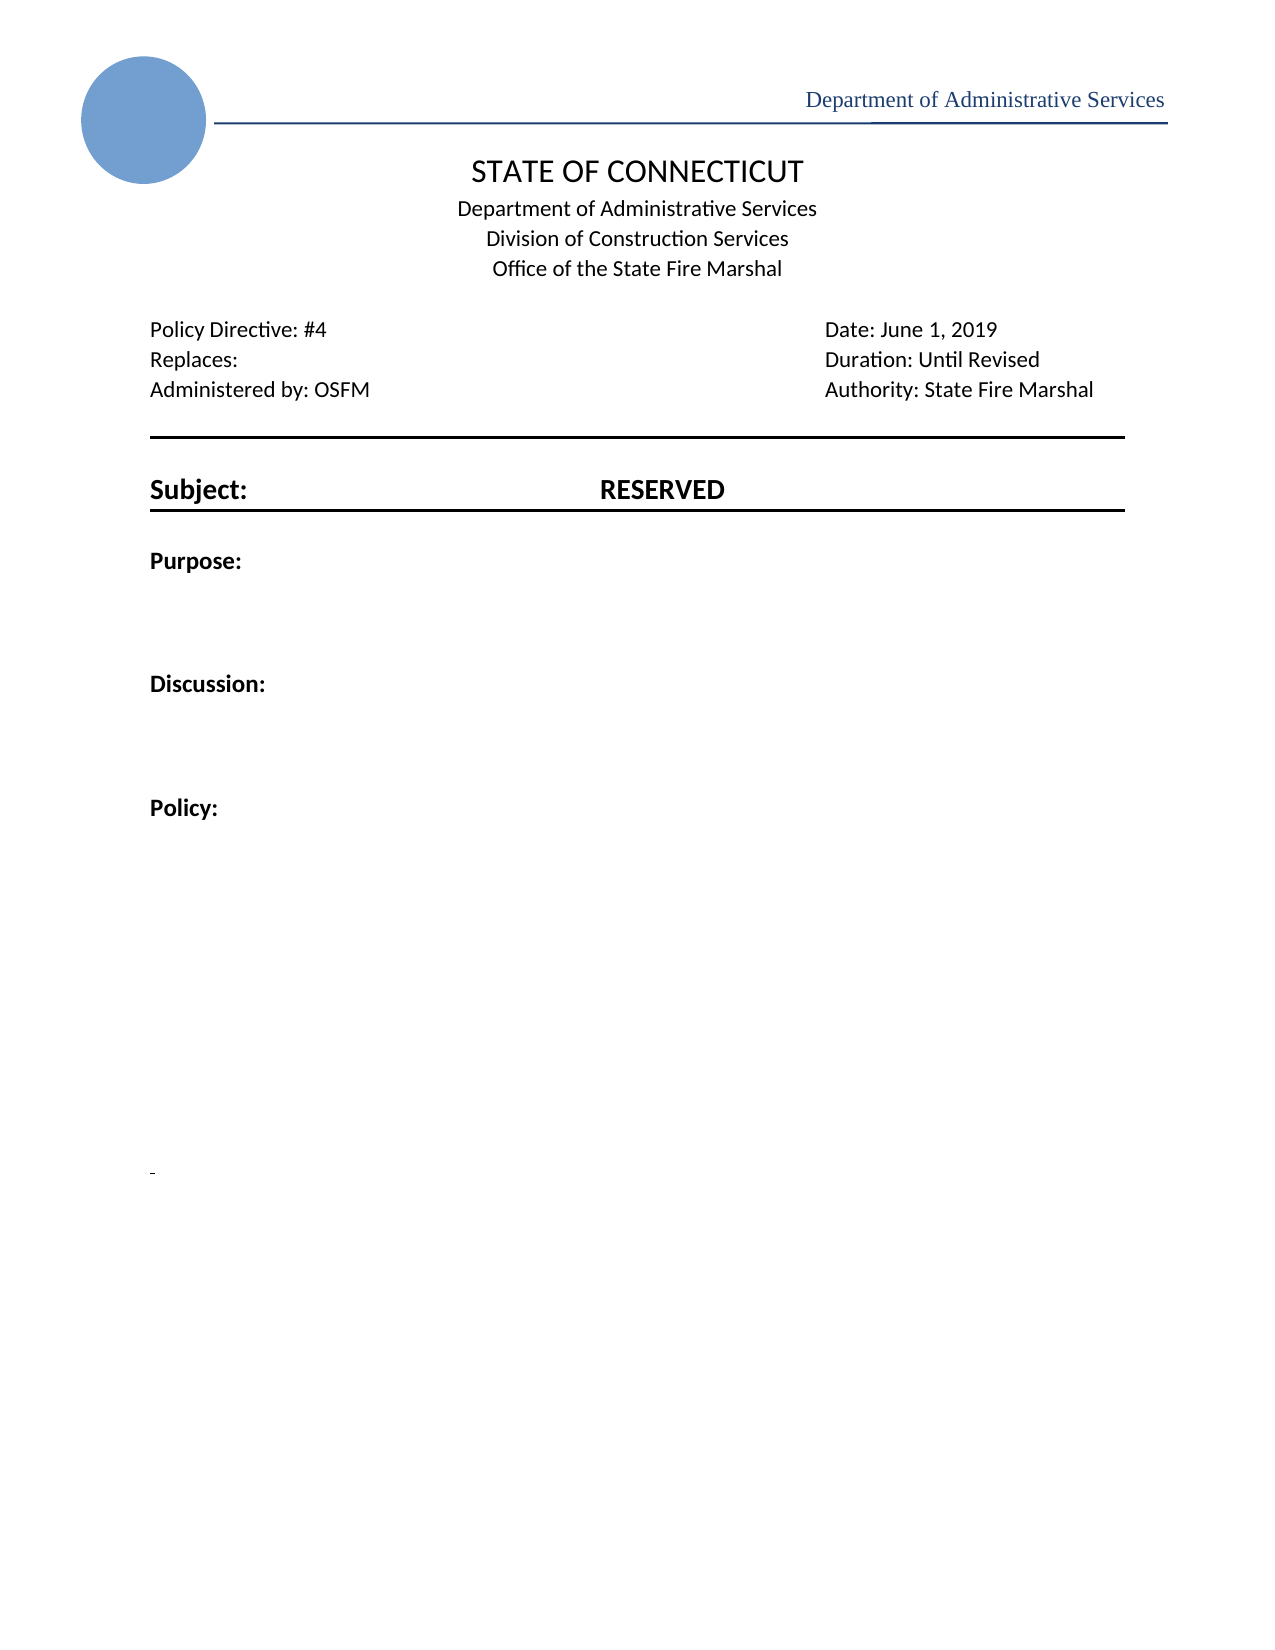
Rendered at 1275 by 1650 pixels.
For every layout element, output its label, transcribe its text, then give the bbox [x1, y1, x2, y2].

text Policy Directive: #4 Date: June 1, 2019 [150, 315, 1125, 343]
text Office of the State Fire Marshal [150, 254, 1125, 282]
text Policy: [150, 792, 1125, 822]
text Department of Administrative Services [150, 194, 1125, 222]
text Subject: RESERVED [150, 471, 1125, 509]
text Division of Construction Services [150, 224, 1125, 252]
text STATE OF CONNECTICUT [150, 150, 1125, 191]
text Purpose: [150, 545, 1125, 575]
text Administered by: OSFM Authority: State Fire Marshal [150, 375, 1125, 403]
text Replaces: Duration: Until Revised [150, 345, 1125, 373]
text Discussion: [150, 668, 1125, 699]
